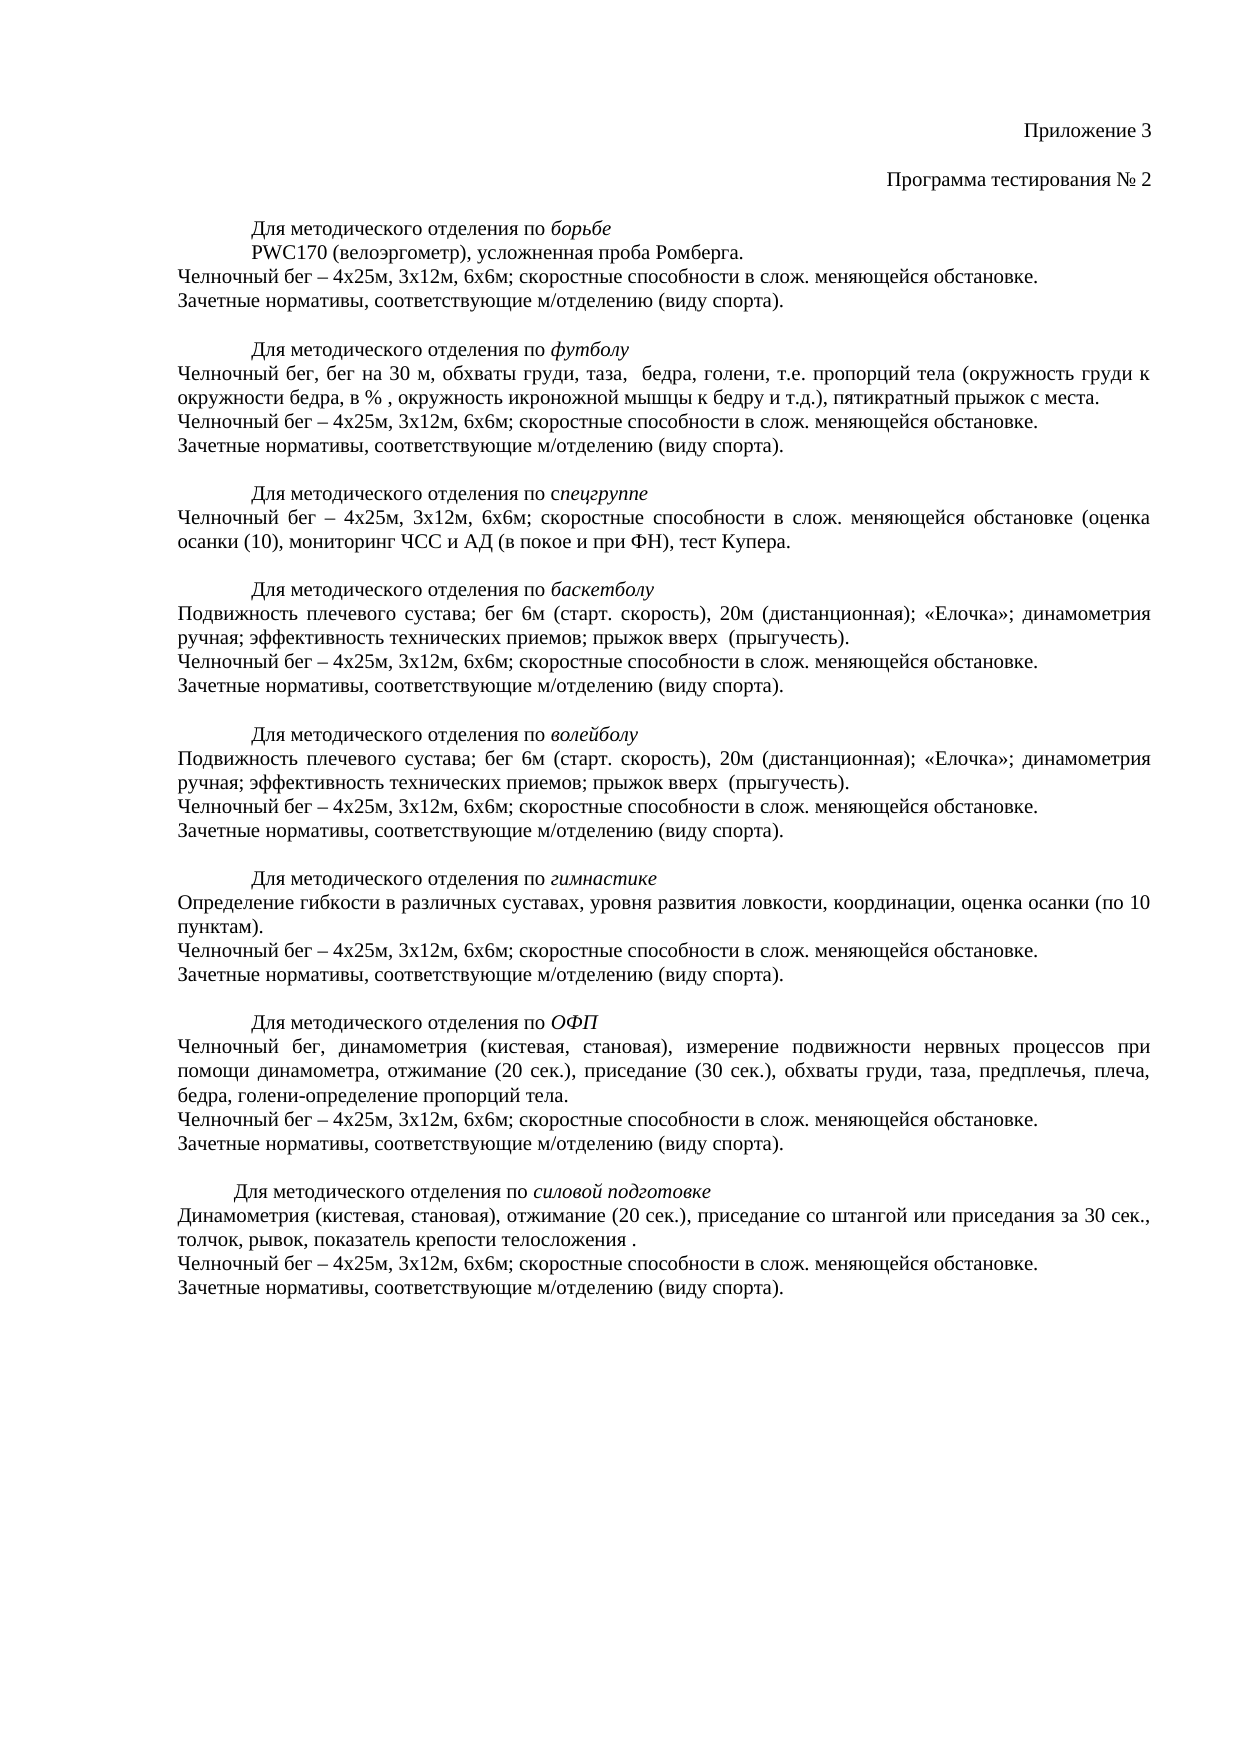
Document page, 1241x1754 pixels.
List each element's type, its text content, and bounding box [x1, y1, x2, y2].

text Для методического отделения по баскетболу [177, 577, 1152, 601]
text PWC170 (велоэргометр), усложненная проба Ромберга. [177, 240, 1152, 264]
text Челночный бег – 4х25м, 3х12м, 6х6м; скоростные способности в слож. меняющейся обстановке. [177, 1107, 1152, 1131]
text Челночный бег, бег на , обхваты груди, таза, бедра, голени, т.е. пропорций тела (окружность груди к окружности бедра, в % , окружность икроножной мышцы к бедру и т.д.), пятикратный прыжок с места. [177, 361, 1152, 409]
text Определение гибкости в различных суставах, уровня развития ловкости, координации, оценка осанки (по 10 пунктам). [177, 890, 1152, 938]
text Зачетные нормативы, соответствующие м/отделению (виду спорта). [177, 1275, 1152, 1299]
text Зачетные нормативы, соответствующие м/отделению (виду спорта). [177, 433, 1152, 457]
text Подвижность плечевого сустава; бег 6м (старт. скорость), 20м (дистанционная); «Елочка»; динамометрия ручная; эффективность технических приемов; прыжок вверх (прыгучесть). [177, 746, 1152, 794]
text Челночный бег – 4х25м, 3х12м, 6х6м; скоростные способности в слож. меняющейся обстановке (оценка осанки (10), мониторинг ЧСС и АД (в покое и при ФН), тест Купера. [177, 505, 1152, 553]
text Челночный бег, динамометрия (кистевая, становая), измерение подвижности нервных процессов при помощи динамометра, отжимание (20 сек.), приседание (30 сек.), обхваты груди, таза, предплечья, плеча, бедра, голени-определение пропорций тела. [177, 1034, 1152, 1107]
text Челночный бег – 4х25м, 3х12м, 6х6м; скоростные способности в слож. меняющейся обстановке. [177, 264, 1152, 288]
text Программа тестирования № 2 [177, 167, 1152, 191]
text Зачетные нормативы, соответствующие м/отделению (виду спорта). [177, 818, 1152, 842]
text Для методического отделения по волейболу [177, 722, 1152, 746]
text Челночный бег – 4х25м, 3х12м, 6х6м; скоростные способности в слож. меняющейся обстановке. [177, 794, 1152, 818]
text Приложение 3 [177, 118, 1152, 142]
text Для методического отделения по cиловой подготовке [177, 1179, 1152, 1203]
text Для методического отделения по борьбе [177, 216, 1152, 240]
text Для методического отделения по футболу [177, 337, 1152, 361]
text Зачетные нормативы, соответствующие м/отделению (виду спорта). [177, 673, 1152, 697]
text Зачетные нормативы, соответствующие м/отделению (виду спорта). [177, 1131, 1152, 1155]
text Для методического отделения по спецгруппе [177, 481, 1152, 505]
text Для методического отделения по гимнастике [177, 866, 1152, 890]
text Челночный бег – 4х25м, 3х12м, 6х6м; скоростные способности в слож. меняющейся обстановке. [177, 1251, 1152, 1275]
text Подвижность плечевого сустава; бег 6м (старт. скорость), 20м (дистанционная); «Елочка»; динамометрия ручная; эффективность технических приемов; прыжок вверх (прыгучесть). [177, 601, 1152, 649]
text Челночный бег – 4х25м, 3х12м, 6х6м; скоростные способности в слож. меняющейся обстановке. [177, 649, 1152, 673]
text Зачетные нормативы, соответствующие м/отделению (виду спорта). [177, 962, 1152, 986]
text Динамометрия (кистевая, становая), отжимание (20 сек.), приседание со штангой или приседания за 30 сек., толчок, рывок, показатель крепости телосложения . [177, 1203, 1152, 1251]
text Челночный бег – 4х25м, 3х12м, 6х6м; скоростные способности в слож. меняющейся обстановке. [177, 938, 1152, 962]
text Челночный бег – 4х25м, 3х12м, 6х6м; скоростные способности в слож. меняющейся обстановке. [177, 409, 1152, 433]
text Для методического отделения по ОФП [177, 1010, 1152, 1034]
text Зачетные нормативы, соответствующие м/отделению (виду спорта). [177, 288, 1152, 312]
